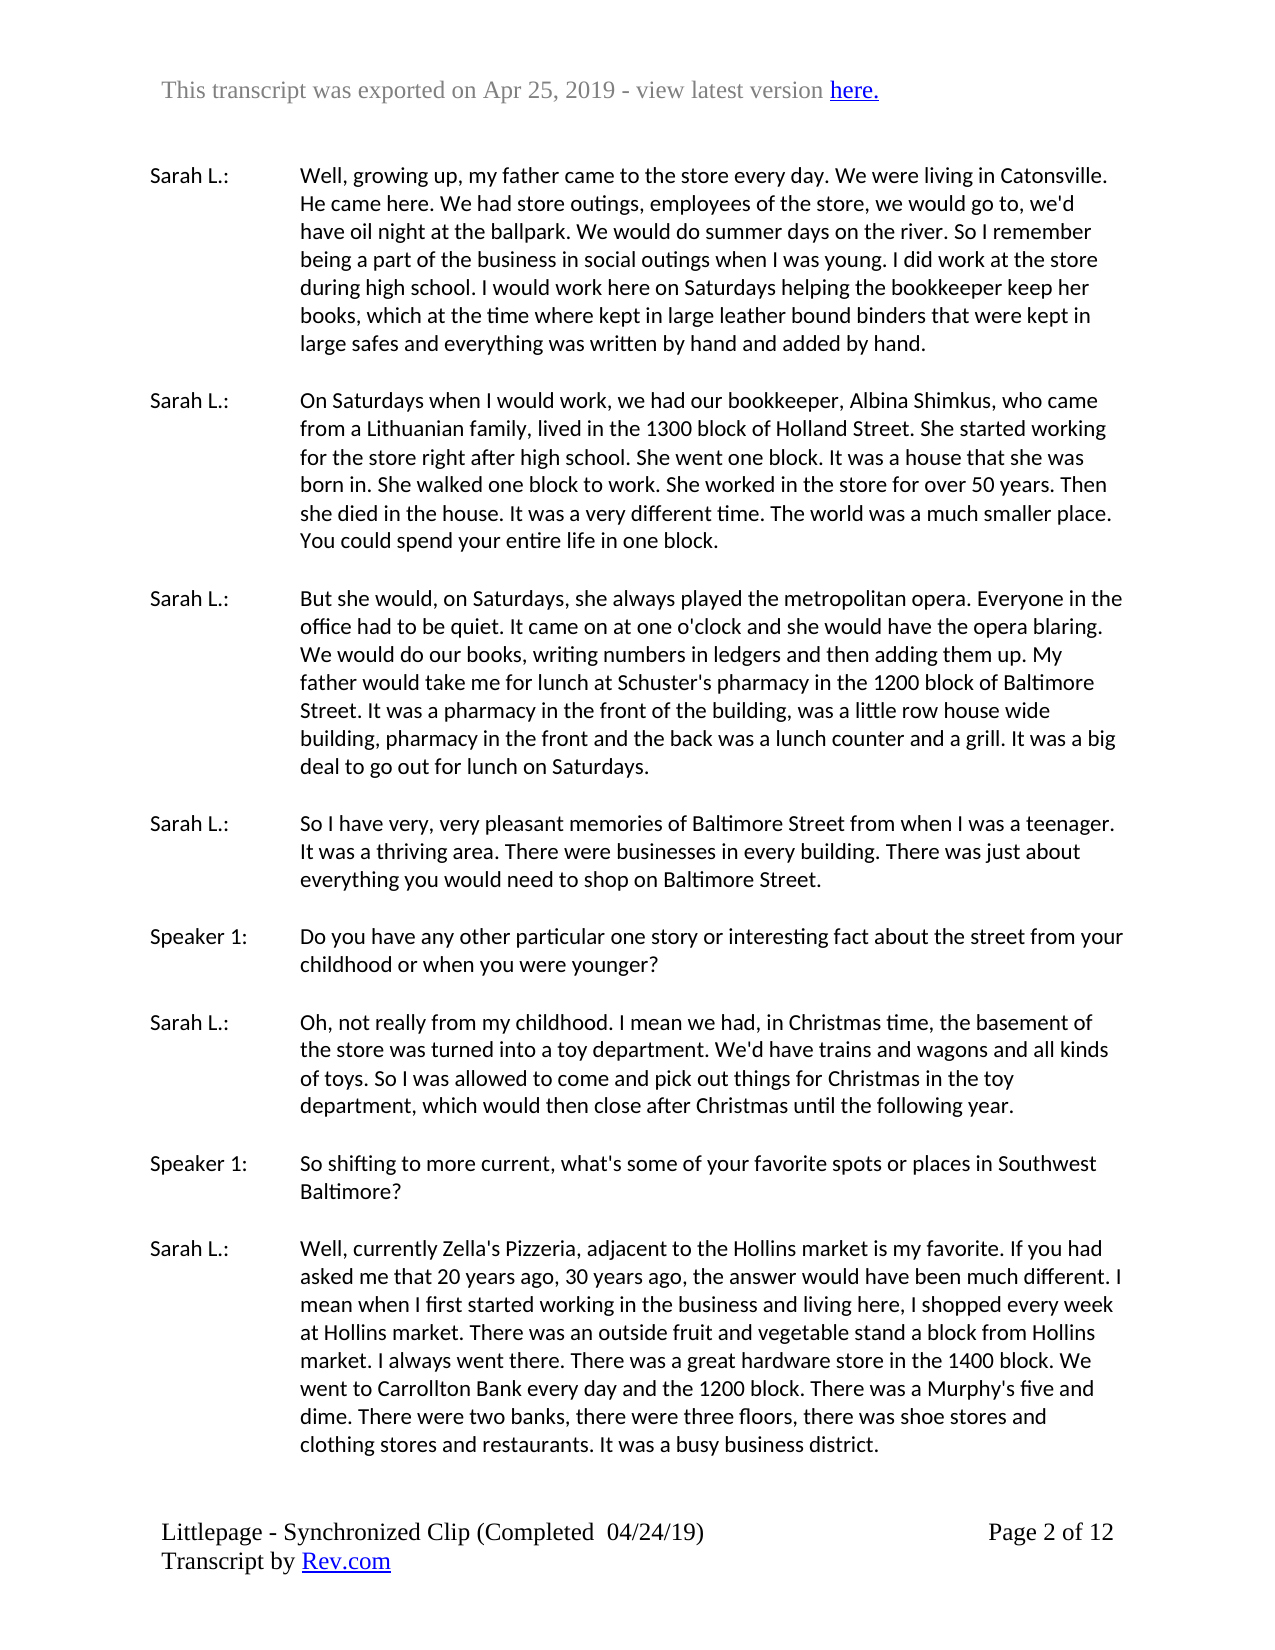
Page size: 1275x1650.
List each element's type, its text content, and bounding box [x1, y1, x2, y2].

text Sarah L.: So I have very, very pleasant memories of Baltimore Street from when I was a teenager. It was a thriving area. There were businesses in every building. There was just about everything you would need to shop on Baltimore Street. [150, 809, 1125, 893]
text Sarah L.: On Saturdays when I would work, we had our bookkeeper, Albina Shimkus, who came from a Lithuanian family, lived in the 1300 block of Holland Street. She started working for the store right after high school. She went one block. It was a house that she was born in. She walked one block to work. She worked in the store for over 50 years. Then she died in the house. It was a very different time. The world was a much smaller place. You could spend your entire life in one block. [150, 387, 1125, 555]
text Sarah L.: Well, growing up, my father came to the store every day. We were living in Catonsville. He came here. We had store outings, employees of the store, we would go to, we'd have oil night at the ballpark. We would do summer days on the river. So I remember being a part of the business in social outings when I was young. I did work at the store during high school. I would work here on Saturdays helping the bookkeeper keep her books, which at the time where kept in large leather bound binders that were kept in large safes and everything was written by hand and added by hand. [150, 161, 1125, 357]
text Sarah L.: But she would, on Saturdays, she always played the metropolitan opera. Everyone in the office had to be quiet. It came on at one o'clock and she would have the opera blaring. We would do our books, writing numbers in ledgers and then adding them up. My father would take me for lunch at Schuster's pharmacy in the 1200 block of Baltimore Street. It was a pharmacy in the front of the building, was a little row house wide building, pharmacy in the front and the back was a lunch counter and a grill. It was a big deal to go out for lunch on Saturdays. [150, 584, 1125, 780]
text Speaker 1: Do you have any other particular one story or interesting fact about the street from your childhood or when you were younger? [150, 922, 1125, 978]
text Speaker 1: So shifting to more current, what's some of your favorite spots or places in Southwest Baltimore? [150, 1149, 1125, 1205]
text Sarah L.: Well, currently Zella's Pizzeria, adjacent to the Hollins market is my favorite. If you had asked me that 20 years ago, 30 years ago, the answer would have been much different. I mean when I first started working in the business and living here, I shopped every week at Hollins market. There was an outside fruit and vegetable stand a block from Hollins market. I always went there. There was a great hardware store in the 1400 block. We went to Carrollton Bank every day and the 1200 block. There was a Murphy's five and dime. There were two banks, there were three floors, there was shoe stores and clothing stores and restaurants. It was a busy business district. [150, 1234, 1125, 1458]
text Sarah L.: Oh, not really from my childhood. I mean we had, in Christmas time, the basement of the store was turned into a toy department. We'd have trains and wagons and all kinds of toys. So I was allowed to come and pick out things for Christmas in the toy department, which would then close after Christmas until the following year. [150, 1008, 1125, 1120]
